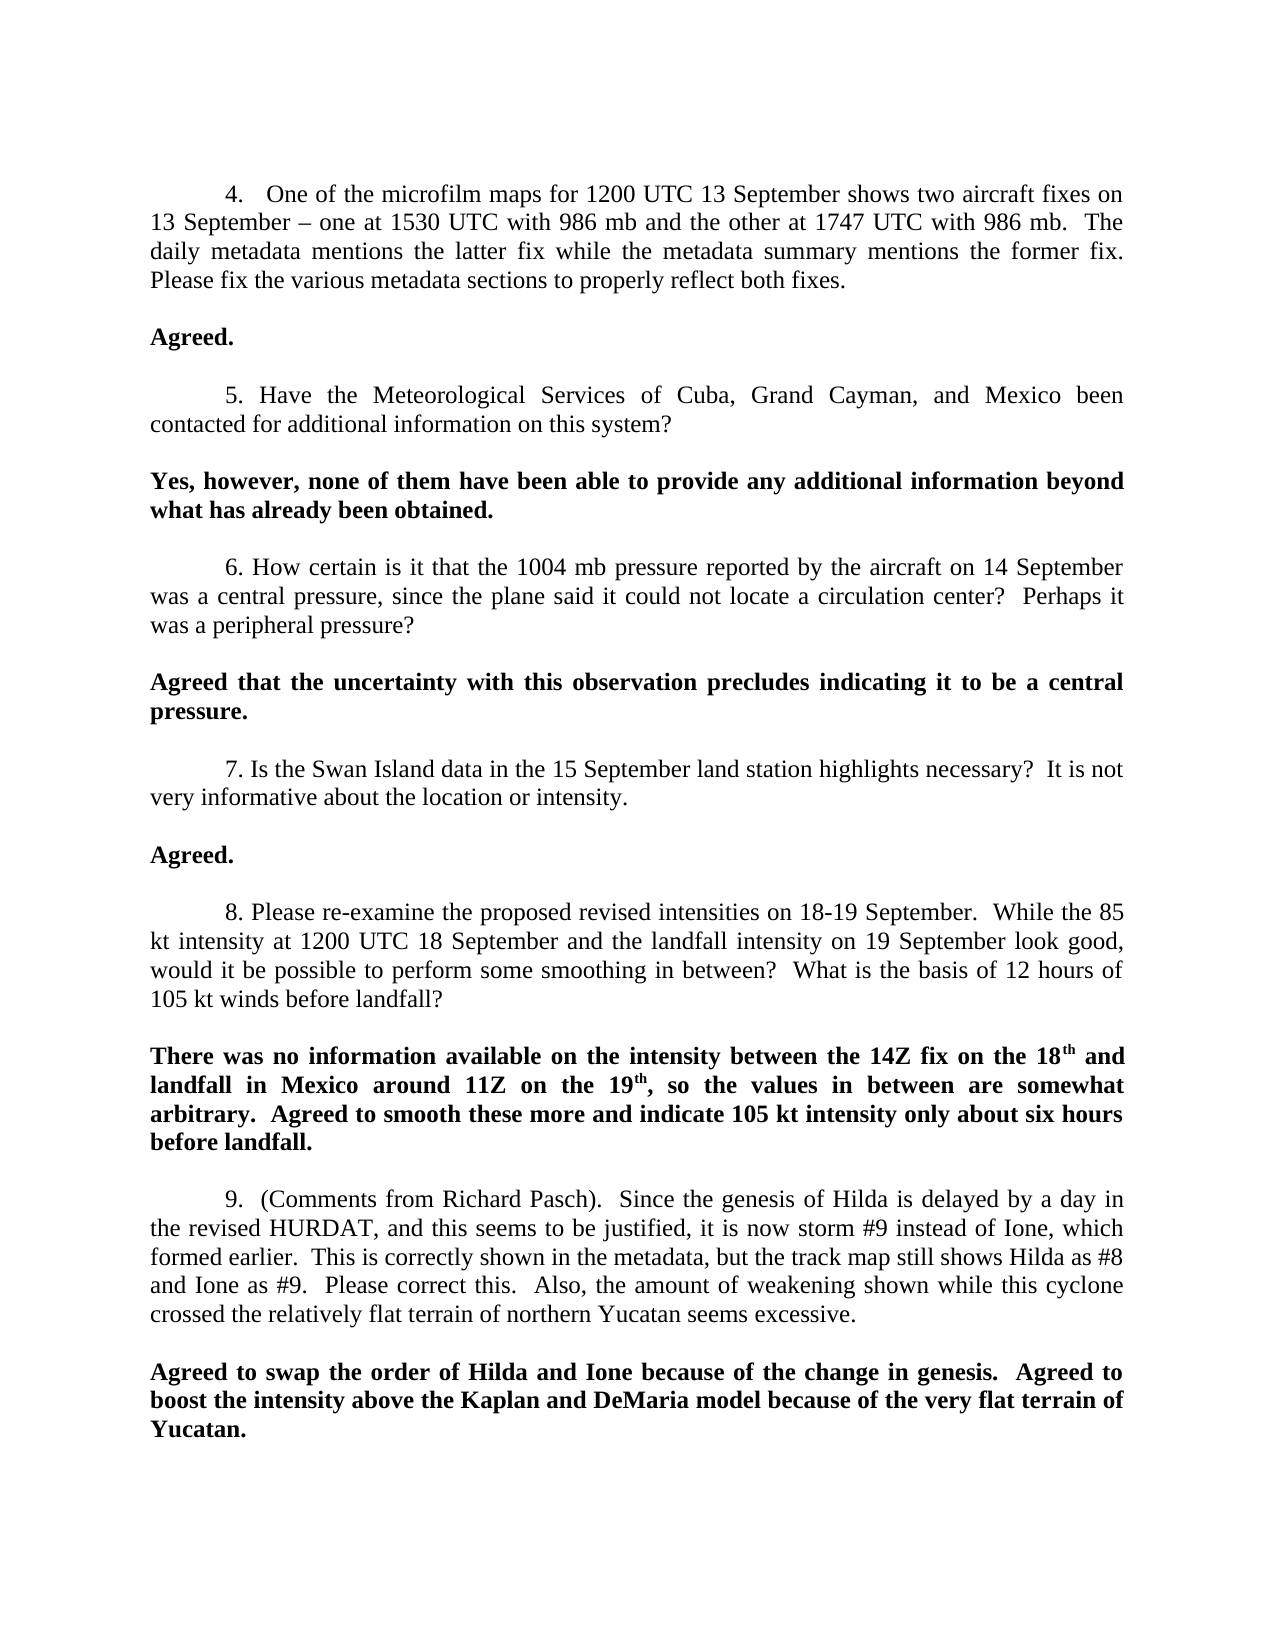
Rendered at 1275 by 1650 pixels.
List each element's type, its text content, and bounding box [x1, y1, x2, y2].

text Agreed that the uncertainty with this observation precludes indicating it to be a central pressure. [150, 667, 1125, 725]
text 4. One of the microfilm maps for 1200 UTC 13 September shows two aircraft fixes on 13 September – one at 1530 UTC with 986 mb and the other at 1747 UTC with 986 mb. The daily metadata mentions the latter fix while the metadata summary mentions the former fix. Please fix the various metadata sections to properly reflect both fixes. [150, 179, 1125, 294]
text There was no information available on the intensity between the 14Z fix on the 18th and landfall in Mexico around 11Z on the 19th, so the values in between are somewhat arbitrary. Agreed to smooth these more and indicate 105 kt intensity only about six hours before landfall. [150, 1041, 1125, 1156]
text 9. (Comments from Richard Pasch). Since the genesis of Hilda is delayed by a day in the revised HURDAT, and this seems to be justified, it is now storm #9 instead of Ione, which formed earlier. This is correctly shown in the metadata, but the track map still shows Hilda as #8 and Ione as #9. Please correct this. Also, the amount of weakening shown while this cyclone crossed the relatively flat terrain of northern Yucatan seems excessive. [150, 1184, 1125, 1328]
text 7. Is the Swan Island data in the 15 September land station highlights necessary? It is not very informative about the location or intensity. [150, 754, 1125, 811]
text 6. How certain is it that the 1004 mb pressure reported by the aircraft on 14 September was a central pressure, since the plane said it could not locate a circulation center? Perhaps it was a peripheral pressure? [150, 552, 1125, 639]
text 5. Have the Meteorological Services of Cuba, Grand Cayman, and Mexico been contacted for additional information on this system? [150, 380, 1125, 437]
text 8. Please re-examine the proposed revised intensities on 18-19 September. While the 85 kt intensity at 1200 UTC 18 September and the landfall intensity on 19 September look good, would it be possible to perform some smoothing in between? What is the basis of 12 hours of 105 kt winds before landfall? [150, 897, 1125, 1012]
text Agreed to swap the order of Hilda and Ione because of the change in genesis. Agreed to boost the intensity above the Kaplan and DeMaria model because of the very flat terrain of Yucatan. [150, 1357, 1125, 1443]
text Agreed. [150, 840, 1125, 869]
text Yes, however, none of them have been able to provide any additional information beyond what has already been obtained. [150, 466, 1125, 524]
text Agreed. [150, 322, 1125, 351]
